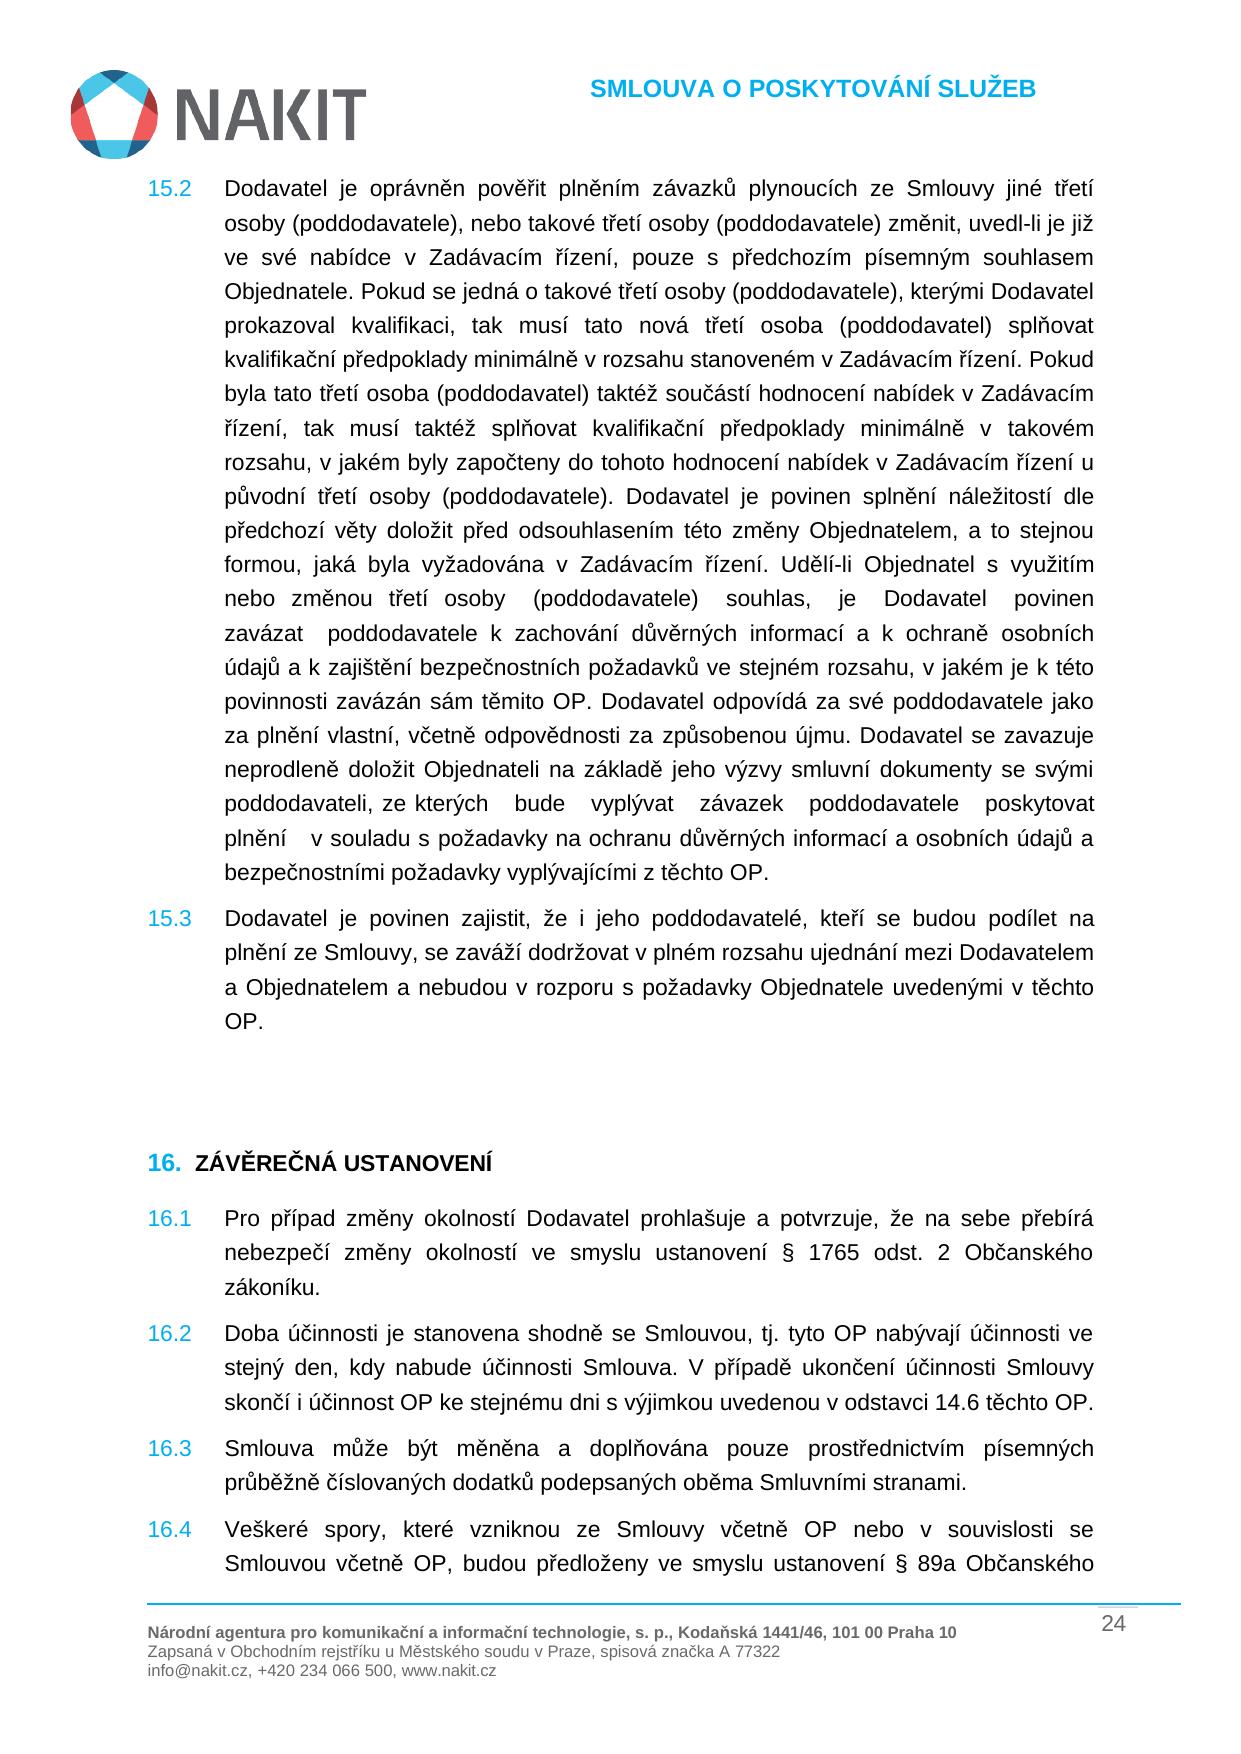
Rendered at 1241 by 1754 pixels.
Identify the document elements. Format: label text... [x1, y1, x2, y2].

list Dodavatel je oprávněn pověřit plněním závazků plynoucích ze Smlouvy jiné třetí osoby (poddodavatele), nebo takové třetí osoby (poddodavatele) změnit, uvedl-li je již ve své nabídce v Zadávacím řízení, pouze s předchozím písemným souhlasem Objednatele. Pokud se jedná o takové třetí osoby (poddodavatele), kterými Dodavatel prokazoval kvalifikaci, tak musí tato nová třetí osoba (poddodavatel) splňovat kvalifikační předpoklady minimálně v rozsahu stanoveném v Zadávacím řízení. Pokud byla tato třetí osoba (poddodavatel) taktéž součástí hodnocení nabídek v Zadávacím řízení, tak musí taktéž splňovat kvalifikační předpoklady minimálně v takovém rozsahu, v jakém byly započteny do tohoto hodnocení nabídek v Zadávacím řízení u původní třetí osoby (poddodavatele). Dodavatel je povinen splnění náležitostí dle předchozí věty doložit před odsouhlasením této změny Objednatelem, a to stejnou formou, jaká byla vyžadována v Zadávacím řízení. Udělí-li Objednatel s využitím nebo změnou třetí osoby (poddodavatele) souhlas, je Dodavatel povinen zavázat poddodavatele k zachování důvěrných informací a k ochraně osobních údajů a k zajištění bezpečnostních požadavků ve stejném rozsahu, v jakém je k této povinnosti zavázán sám těmito OP. Dodavatel odpovídá za své poddodavatele jako za plnění vlastní, včetně odpovědnosti za způsobenou újmu. Dodavatel se zavazuje neprodleně doložit Objednateli na základě jeho výzvy smluvní dokumenty se svými poddodavateli, ze kterých bude vyplývat závazek poddodavatele poskytovat plnění v souladu s požadavky na ochranu důvěrných informací a osobních údajů a bezpečnostními požadavky vyplývajícími z těchto OP. [147, 175, 1094, 885]
list Dodavatel je povinen zajistit, že i jeho poddodavatelé, kteří se budou podílet na plnění ze Smlouvy, se zaváží dodržovat v plném rozsahu ujednání mezi Dodavatelem a Objednatelem a nebudou v rozporu s požadavky Objednatele uvedenými v těchto OP. [147, 905, 1094, 1034]
list Pro případ změny okolností Dodavatel prohlašuje a potvrzuje, že na sebe přebírá nebezpečí změny okolností ve smyslu ustanovení § 1765 odst. 2 Občanského zákoníku. [147, 1205, 1094, 1300]
list Doba účinnosti je stanovena shodně se Smlouvou, tj. tyto OP nabývají účinnosti ve stejný den, kdy nabude účinnosti Smlouva. V případě ukončení účinnosti Smlouvy skončí i účinnost OP ke stejnému dni s výjimkou uvedenou v odstavci 14.6 těchto OP. [147, 1320, 1094, 1415]
list Smlouva může být měněna a doplňována pouze prostřednictvím písemných průběžně číslovaných dodatků podepsaných oběma Smluvními stranami. [147, 1435, 1094, 1496]
picture [70, 70, 367, 159]
subtitle ZÁVĚREČNÁ USTANOVENÍ [147, 1148, 1221, 1177]
